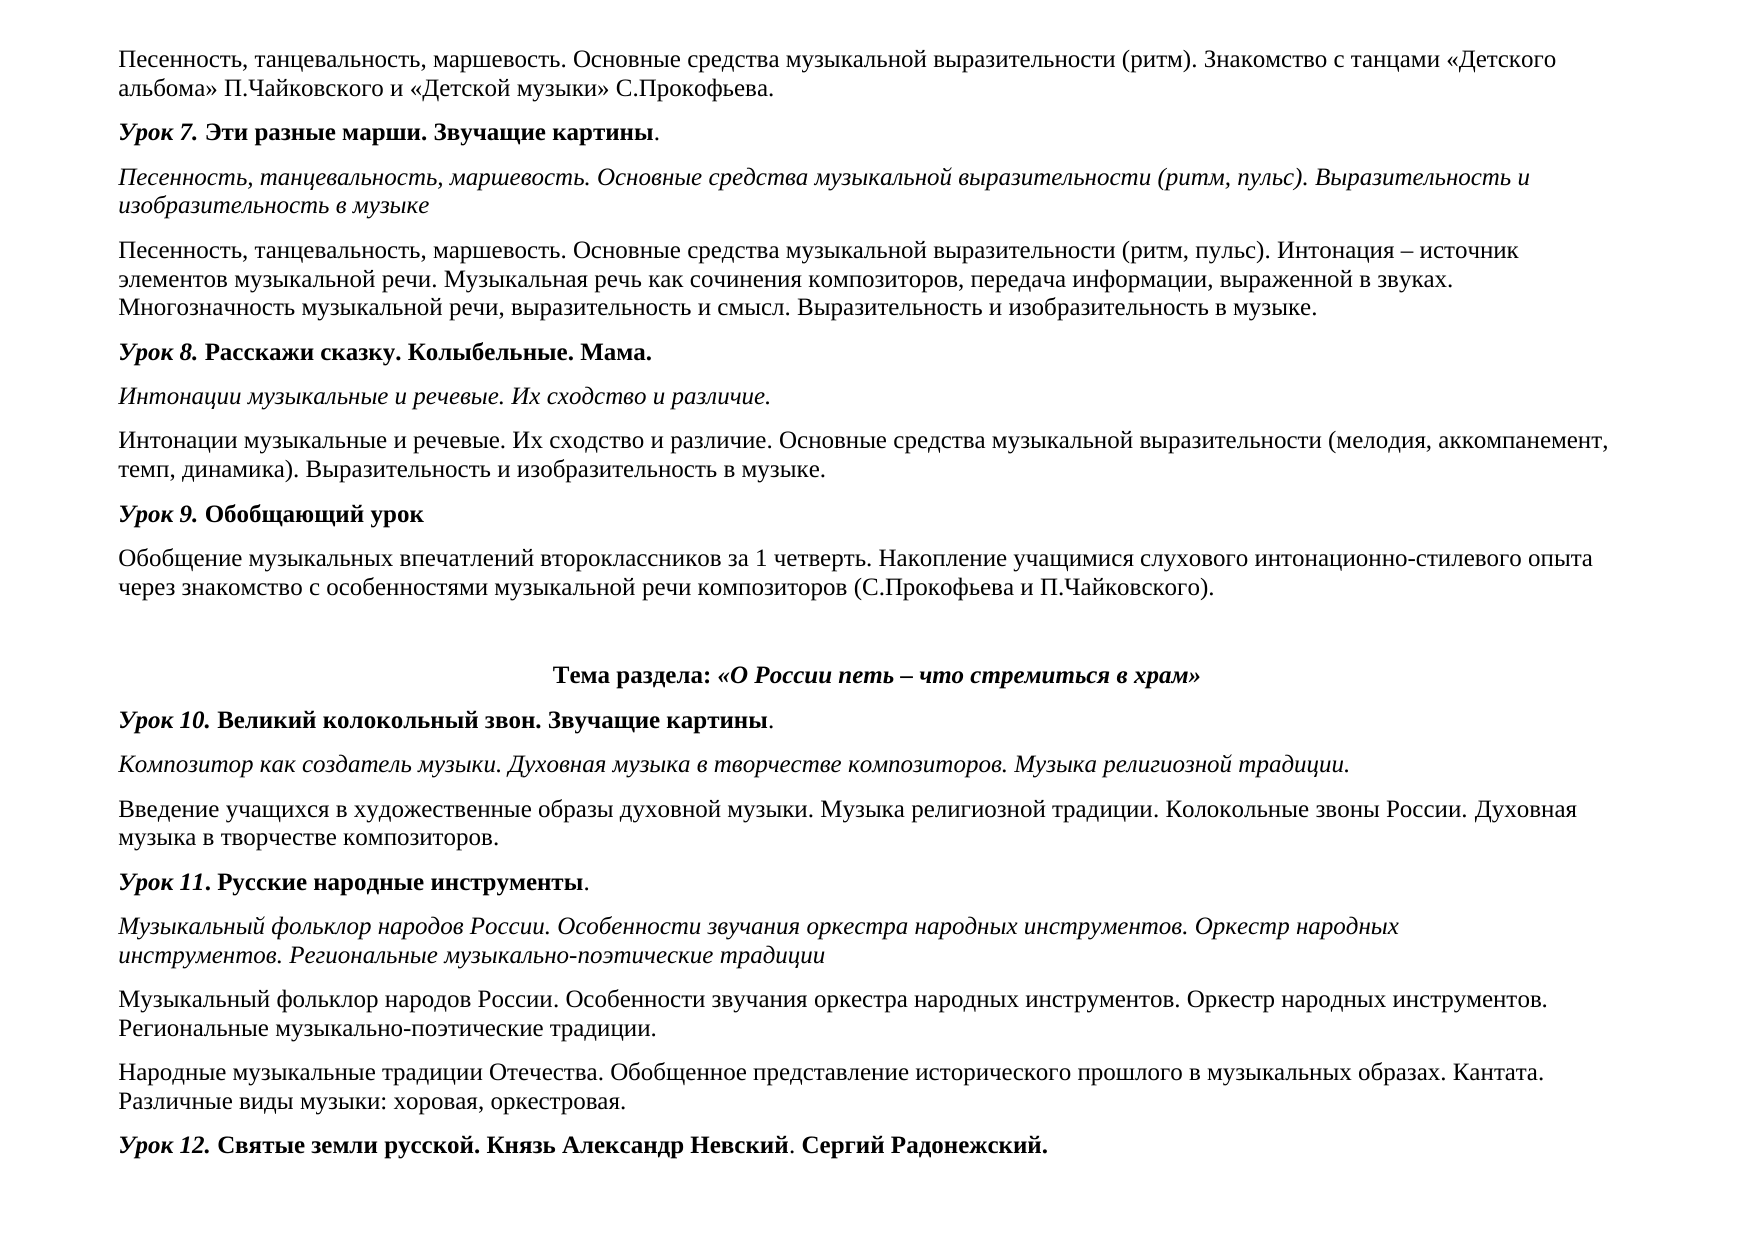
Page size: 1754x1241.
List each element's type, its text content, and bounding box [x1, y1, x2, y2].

text Введение учащихся в художественные образы духовной музыки. Музыка религиозной традиции. Колокольные звоны России. Духовная музыка в творчестве композиторов. [118, 794, 1636, 851]
text Музыкальный фольклор народов России. Особенности звучания оркестра народных инструментов. Оркестр народных инструментов. Региональные музыкально-поэтические традиции [118, 911, 1636, 969]
text Урок 9. Обобщающий урок [118, 499, 1636, 527]
text Обобщение музыкальных впечатлений второклассников за 1 четверть. Накопление учащимися слухового интонационно-стилевого опыта через знакомство с особенностями музыкальной речи композиторов (С.Прокофьева и П.Чайковского). [118, 543, 1636, 601]
text Песенность, танцевальность, маршевость. Основные средства музыкальной выразительности (ритм, пульс). Выразительность и изобразительность в музыке [118, 162, 1636, 219]
text Интонации музыкальные и речевые. Их сходство и различие. Основные средства музыкальной выразительности (мелодия, аккомпанемент, темп, динамика). Выразительность и изобразительность в музыке. [118, 426, 1636, 483]
text Народные музыкальные традиции Отечества. Обобщенное представление исторического прошлого в музыкальных образах. Кантата. Различные виды музыки: хоровая, оркестровая. [118, 1057, 1636, 1115]
text Урок 7. Эти разные марши. Звучащие картины. [118, 117, 1636, 146]
text Урок 8. Расскажи сказку. Колыбельные. Мама. [118, 337, 1636, 366]
text Песенность, танцевальность, маршевость. Основные средства музыкальной выразительности (ритм). Знакомство с танцами «Детского альбома» П.Чайковского и «Детской музыки» С.Прокофьева. [118, 44, 1636, 102]
text Урок 11. Русские народные инструменты. [118, 867, 1636, 896]
text Тема раздела: «О России петь – что стремиться в храм» [118, 661, 1636, 689]
text Интонации музыкальные и речевые. Их сходство и различие. [118, 381, 1636, 410]
text Урок 10. Великий колокольный звон. Звучащие картины. [118, 705, 1636, 734]
text Музыкальный фольклор народов России. Особенности звучания оркестра народных инструментов. Оркестр народных инструментов. Региональные музыкально-поэтические традиции. [118, 984, 1636, 1042]
text Урок 12. Святые земли русской. Князь Александр Невский. Сергий Радонежский. [118, 1131, 1636, 1159]
text Композитор как создатель музыки. Духовная музыка в творчестве композиторов. Музыка религиозной традиции. [118, 749, 1636, 778]
text Песенность, танцевальность, маршевость. Основные средства музыкальной выразительности (ритм, пульс). Интонация – источник элементов музыкальной речи. Музыкальная речь как сочинения композиторов, передача информации, выраженной в звуках. Многозначность музыкальной речи, выразительность и смысл. Выразительность и изобразительность в музыке. [118, 235, 1636, 321]
